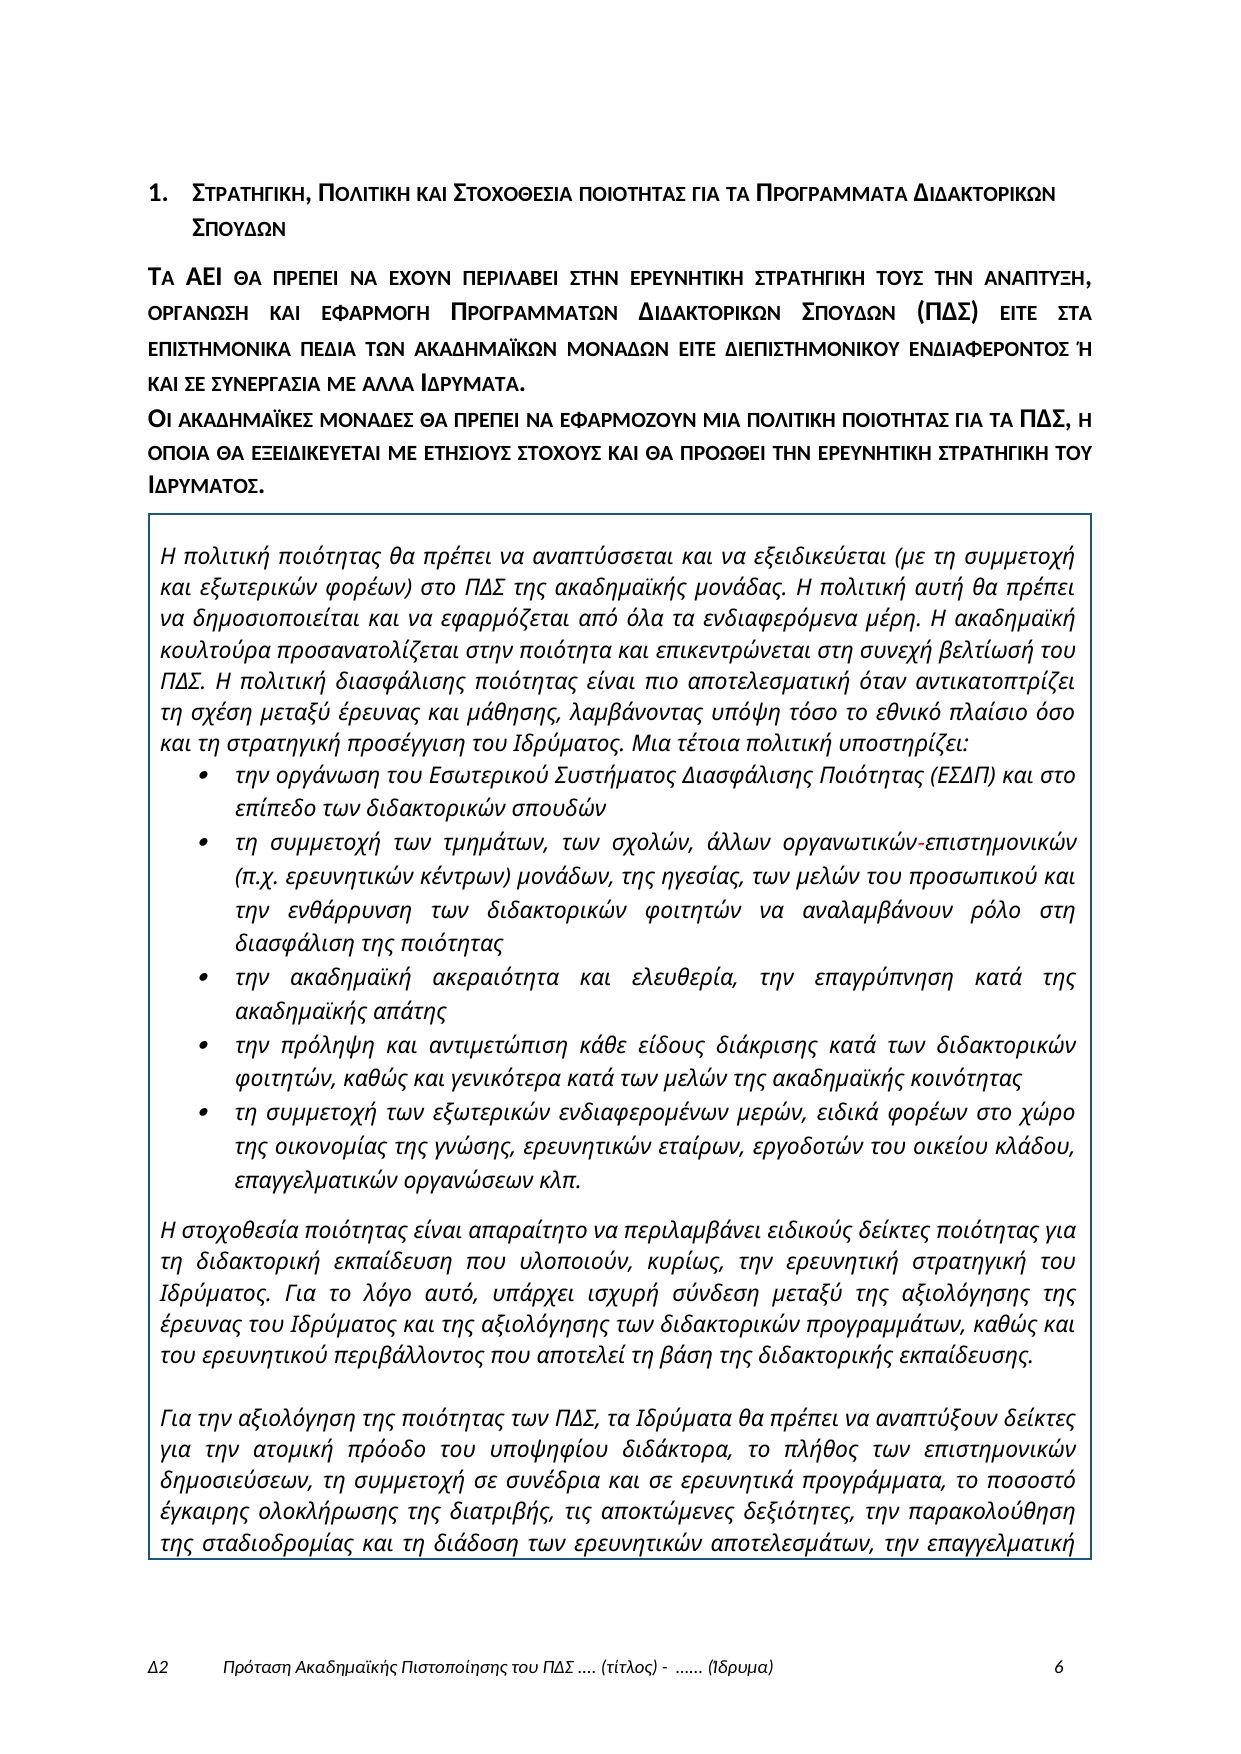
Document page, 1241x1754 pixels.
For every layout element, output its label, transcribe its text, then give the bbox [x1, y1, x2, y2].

text Τα ΑΕΙ θα πρέπει να έχουν περιλάβει στην ερευνητική στρατηγική τους την ανάπτυξη, οργάνωση και εφαρμογή Προγραμμάτων Διδακτορικών Σπουδών (ΠΔΣ) είτε στα επιστημονικά πεδία των ακαδημαϊκών μονάδων είτε διεπιστημονικού ενδιαφέροντος ή και σε συνεργασία με άλλα Ιδρύματα. [148, 259, 1092, 399]
list Στρατηγική, Πολιτική και Στοχοθεσία ποιότητας για τα Προγράμματα Διδακτορικών Σπουδών [148, 175, 1092, 244]
text Οι ακαδημαϊκές μονάδες θα πρέπει να εφαρμόζουν μια πολιτική ποιότητας για τα ΠΔΣ, η οποία θα εξειδικεύεται με ετήσιους στόχους και θα προωθεί την ερευνητική στρατηγική του Ιδρύματος. [148, 401, 1092, 500]
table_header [150, 515, 1090, 1558]
